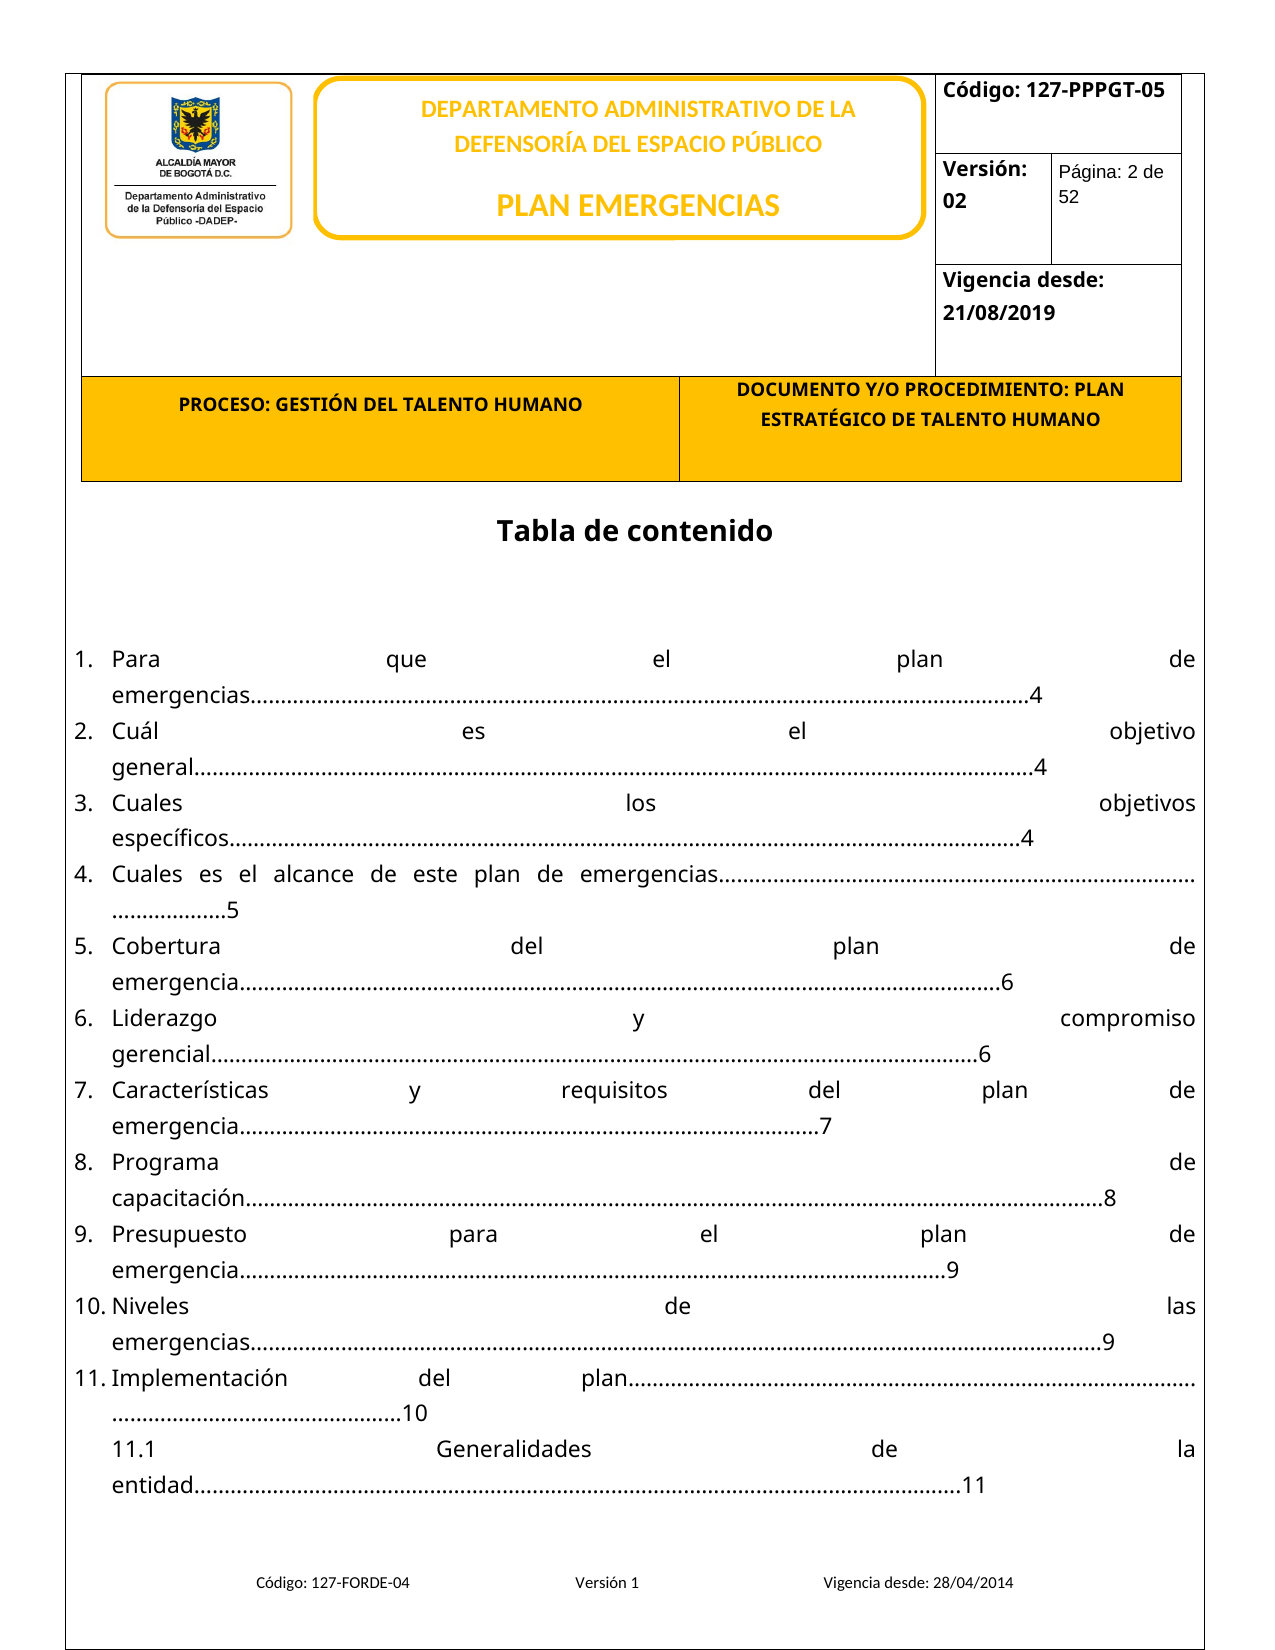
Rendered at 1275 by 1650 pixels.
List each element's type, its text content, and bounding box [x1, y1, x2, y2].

list Implementación del plan………………………………………………………………………………….…………………………………………10 [74, 1361, 1196, 1429]
list Cobertura del plan de emergencia…………………………………………………………………………………………………………..….6 [74, 930, 1196, 997]
list Cuál es el objetivo general………………………………………………………………………………………………………………………….4 [74, 714, 1196, 782]
list Liderazgo y compromiso gerencial……………………………………………………………………………………………………………….6 [74, 1002, 1196, 1069]
list Características y requisitos del plan de emergencia……………………………………………………………………………………7 [74, 1074, 1196, 1141]
list Para que el plan de emergencias…………………………………………………………………………………………………………………4 [74, 643, 1196, 710]
text Tabla de contenido [74, 510, 1196, 549]
list Niveles de las emergencias……………………………………………………………………………………………………………………………9 [74, 1289, 1196, 1357]
list Cuales es el alcance de este plan de emergencias…………………………………………………………………….……………….5 [74, 858, 1196, 926]
list Programa de capacitación……………………………………………………………………………………………………………………….……8 [74, 1146, 1196, 1213]
picture [97, 75, 314, 251]
text 11.1 Generalidades de la entidad……………………………………………………………………………………………………………….11 [111, 1433, 1196, 1501]
list Cuales los objetivos específicos…………………………………………………………………………………………………………………..4 [74, 786, 1196, 854]
list Presupuesto para el plan de emergencia………………………………………………………………………………………………………9 [74, 1218, 1196, 1285]
